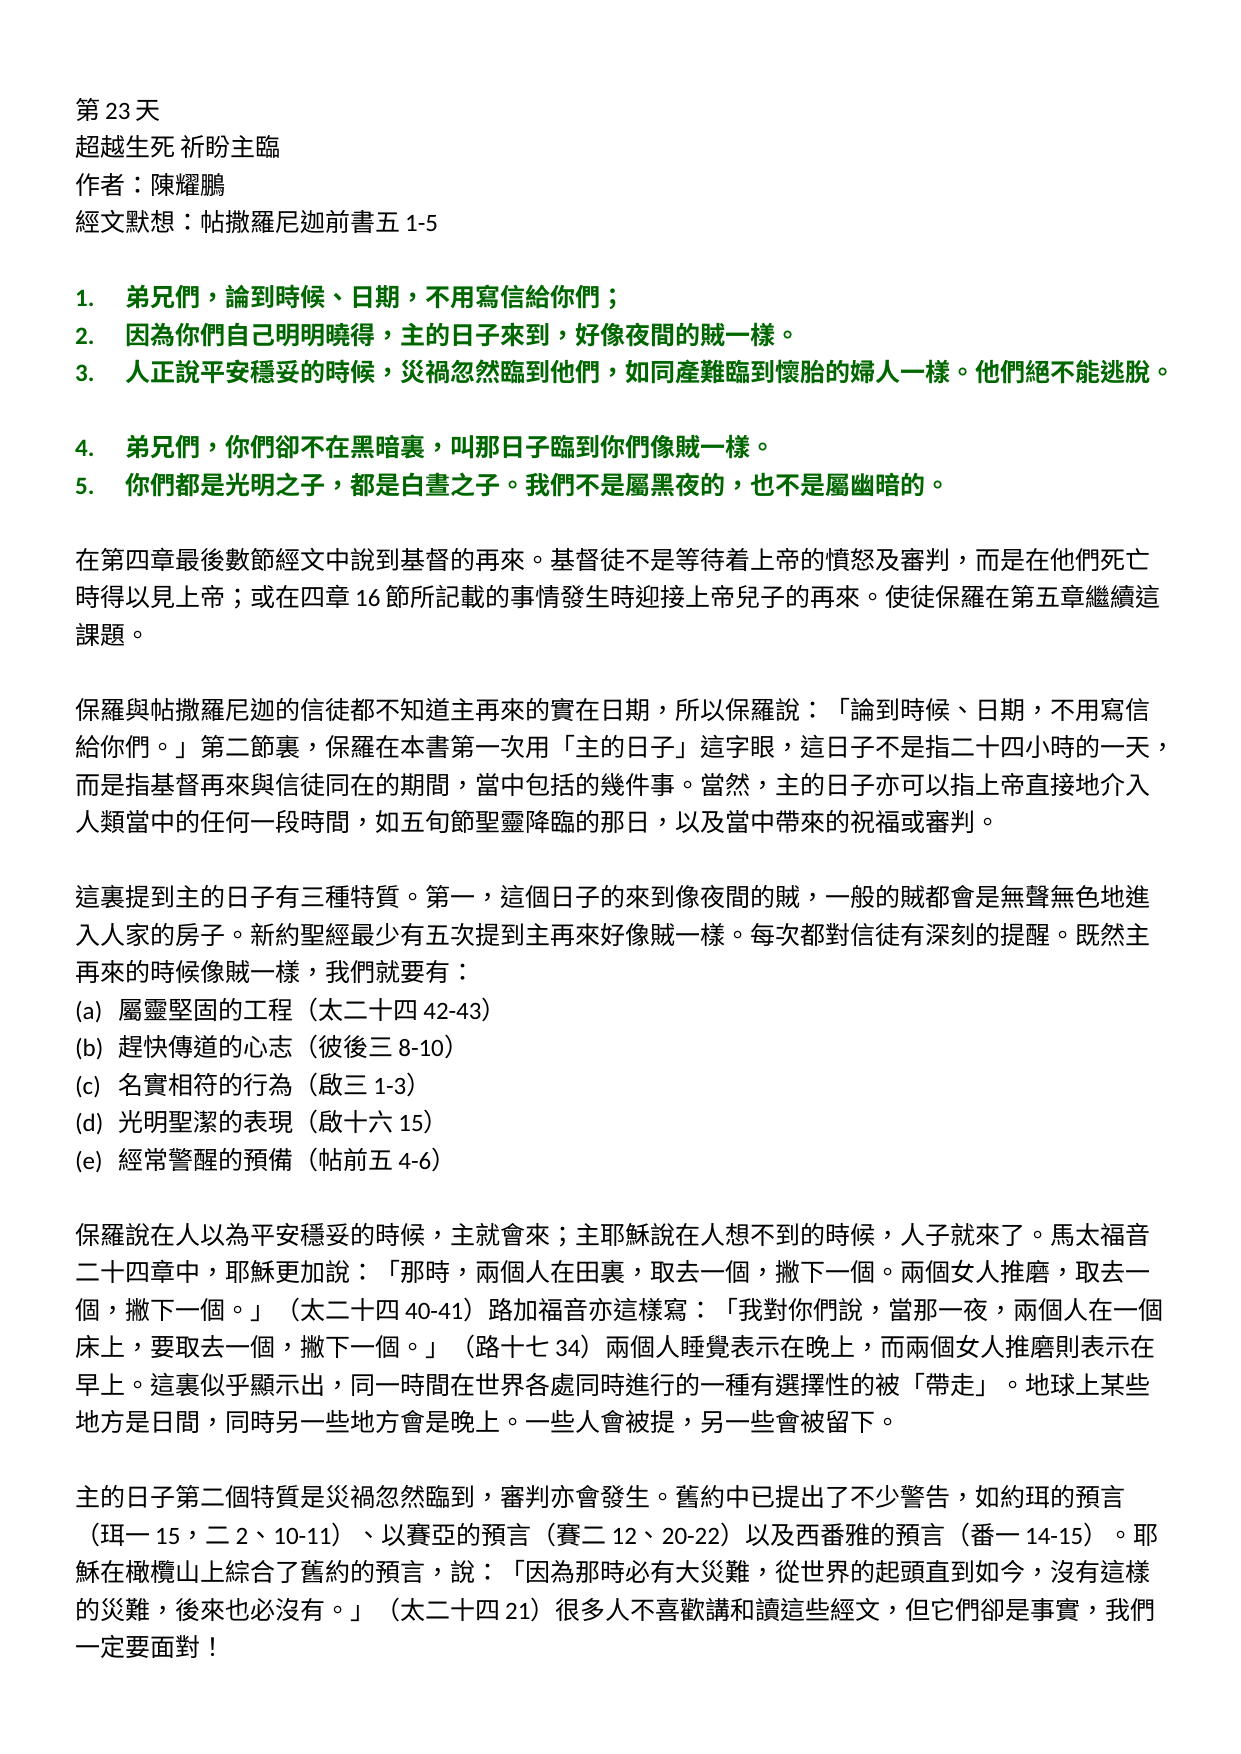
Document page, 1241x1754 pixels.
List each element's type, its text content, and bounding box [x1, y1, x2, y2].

list 屬靈堅固的工程（太二十四42-43） [75, 989, 1165, 1027]
text 超越生死 祈盼主臨 [75, 127, 1165, 164]
text 第23天 [75, 89, 1165, 127]
list 人正說平安穩妥的時候，災禍忽然臨到他們，如同產難臨到懷胎的婦人一樣。他們絕不能逃脫。 [75, 352, 1165, 427]
text 在第四章最後數節經文中說到基督的再來。基督徒不是等待着上帝的憤怒及審判，而是在他們死亡時得以見上帝；或在四章16節所記載的事情發生時迎接上帝兒子的再來。使徒保羅在第五章繼續這課題。 [75, 539, 1165, 652]
list 經常警醒的預備（帖前五4-6） [75, 1139, 1165, 1177]
list 弟兄們，論到時候、日期，不用寫信給你們； [75, 277, 1165, 314]
list 弟兄們，你們卻不在黑暗裏，叫那日子臨到你們像賊一樣。 [75, 427, 1165, 464]
text 保羅與帖撒羅尼迦的信徒都不知道主再來的實在日期，所以保羅說：「論到時候、日期，不用寫信給你們。」第二節裏，保羅在本書第一次用「主的日子」這字眼，這日子不是指二十四小時的一天，而是指基督再來與信徒同在的期間，當中包括的幾件事。當然，主的日子亦可以指上帝直接地介入人類當中的任何一段時間，如五旬節聖靈降臨的那日，以及當中帶來的祝福或審判。 [75, 689, 1165, 839]
list 因為你們自己明明曉得，主的日子來到，好像夜間的賊一樣。 [75, 314, 1165, 352]
text 主的日子第二個特質是災禍忽然臨到，審判亦會發生。舊約中已提出了不少警告，如約珥的預言（珥一15，二2、10-11）、以賽亞的預言（賽二12、20-22）以及西番雅的預言（番一14-15）。耶穌在橄欖山上綜合了舊約的預言，說：「因為那時必有大災難，從世界的起頭直到如今，沒有這樣的災難，後來也必沒有。」（太二十四21）很多人不喜歡講和讀這些經文，但它們卻是事實，我們一定要面對！ [75, 1477, 1165, 1664]
text 經文默想：帖撒羅尼迦前書五1-5 [75, 202, 1165, 239]
text 作者：陳耀鵬 [75, 164, 1165, 202]
text 這裏提到主的日子有三種特質。第一，這個日子的來到像夜間的賊，一般的賊都會是無聲無色地進入人家的房子。新約聖經最少有五次提到主再來好像賊一樣。每次都對信徒有深刻的提醒。既然主再來的時候像賊一樣，我們就要有： [75, 877, 1165, 989]
list 光明聖潔的表現（啟十六15） [75, 1102, 1165, 1139]
text 保羅說在人以為平安穩妥的時候，主就會來；主耶穌說在人想不到的時候，人子就來了。馬太福音二十四章中，耶穌更加說：「那時，兩個人在田裏，取去一個，撇下一個。兩個女人推磨，取去一個，撇下一個。」（太二十四40-41）路加福音亦這樣寫：「我對你們說，當那一夜，兩個人在一個床上，要取去一個，撇下一個。」（路十七34）兩個人睡覺表示在晚上，而兩個女人推磨則表示在早上。這裏似乎顯示出，同一時間在世界各處同時進行的一種有選擇性的被「帶走」。地球上某些地方是日間，同時另一些地方會是晚上。一些人會被提，另一些會被留下。 [75, 1214, 1165, 1439]
list 趕快傳道的心志（彼後三8-10） [75, 1027, 1165, 1064]
list 你們都是光明之子，都是白晝之子。我們不是屬黑夜的，也不是屬幽暗的。 [75, 464, 1165, 502]
list 名實相符的行為（啟三1-3） [75, 1064, 1165, 1102]
